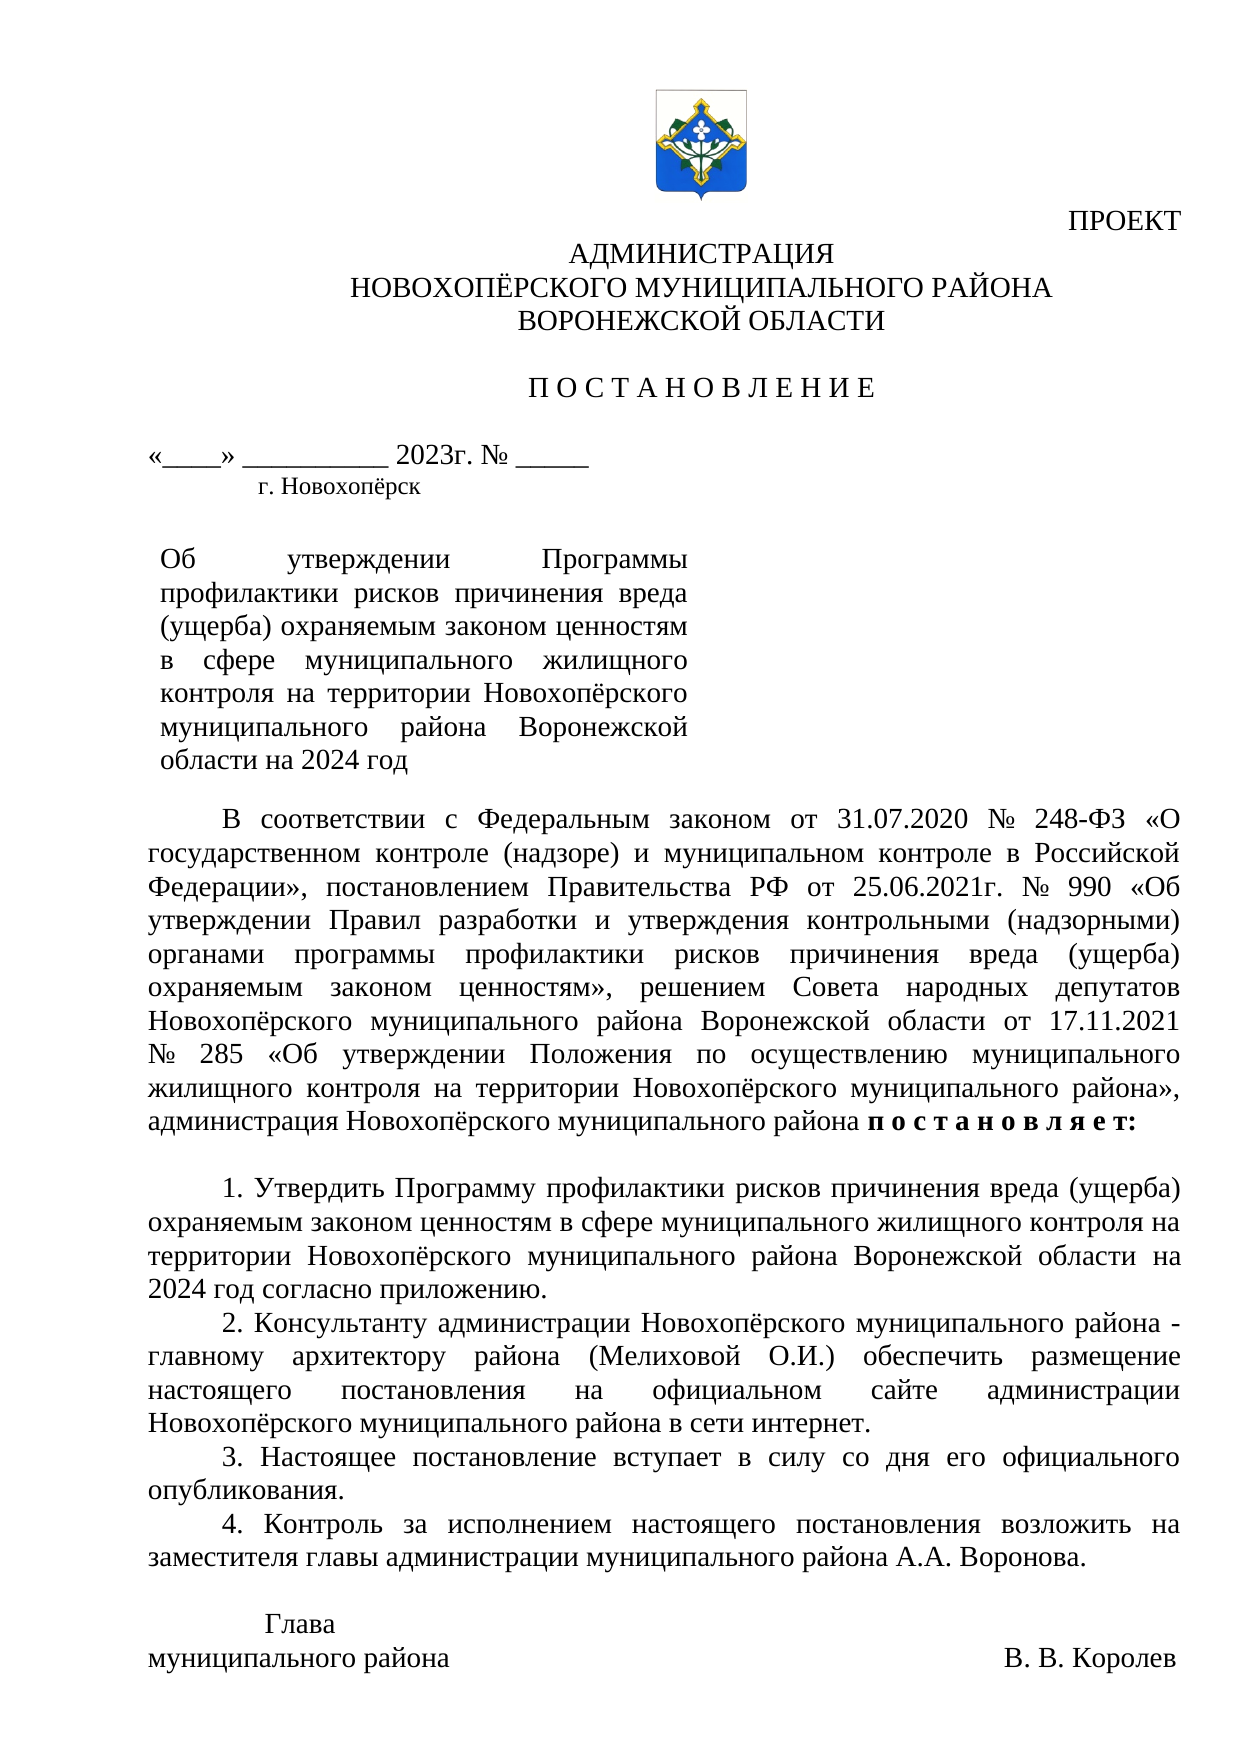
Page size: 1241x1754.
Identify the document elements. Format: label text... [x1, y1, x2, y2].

text 1. Утвердить Программу профилактики рисков причинения вреда (ущерба) охраняемым законом ценностям в сфере муниципального жилищного контроля на территории Новохопёрского муниципального района Воронежской области на 2024 год согласно приложению. [148, 1171, 1181, 1305]
text В соответствии с Федеральным законом от 31.07.2020 № 248-ФЗ «О государственном контроле (надзоре) и муниципальном контроле в Российской Федерации», постановлением Правительства РФ от 25.06.2021г. № 990 «Об утверждении Правил разработки и утверждения контрольными (надзорными) органами программы профилактики рисков причинения вреда (ущерба) охраняемым законом ценностям», решением Совета народных депутатов Новохопёрского муниципального района Воронежской области от 17.11.2021 № 285 «Об утверждении Положения по осуществлению муниципального жилищного контроля на территории Новохопёрского муниципального района», администрация Новохопёрского муниципального района п о с т а н о в л я е т: [148, 802, 1181, 1137]
text ПРОЕКТ [148, 203, 1181, 236]
picture [654, 88, 749, 203]
text НОВОХОПЁРСКОГО МУНИЦИПАЛЬНОГО РАЙОНА [148, 270, 1181, 303]
text «____» __________ 2023г. № _____ [148, 437, 1181, 471]
text 2. Консультанту администрации Новохопёрского муниципального района - главному архитектору района (Мелиховой О.И.) обеспечить размещение настоящего постановления на официальном сайте администрации Новохопёрского муниципального района в сети интернет. [148, 1305, 1181, 1439]
text ВОРОНЕЖСКОЙ ОБЛАСТИ [148, 303, 1181, 337]
text Глава [148, 1607, 1181, 1640]
text П О С Т А Н О В Л Е Н И Е [148, 370, 1181, 404]
text муниципального района В. В. Королев [148, 1640, 1181, 1674]
text 4. Контроль за исполнением настоящего постановления возложить на заместителя главы администрации муниципального района А.А. Воронова. [148, 1506, 1181, 1573]
text 3. Настоящее постановление вступает в силу со дня его официального опубликования. [148, 1439, 1181, 1506]
text г. Новохопёрск [148, 471, 1181, 500]
text АДМИНИСТРАЦИЯ [148, 236, 1181, 270]
